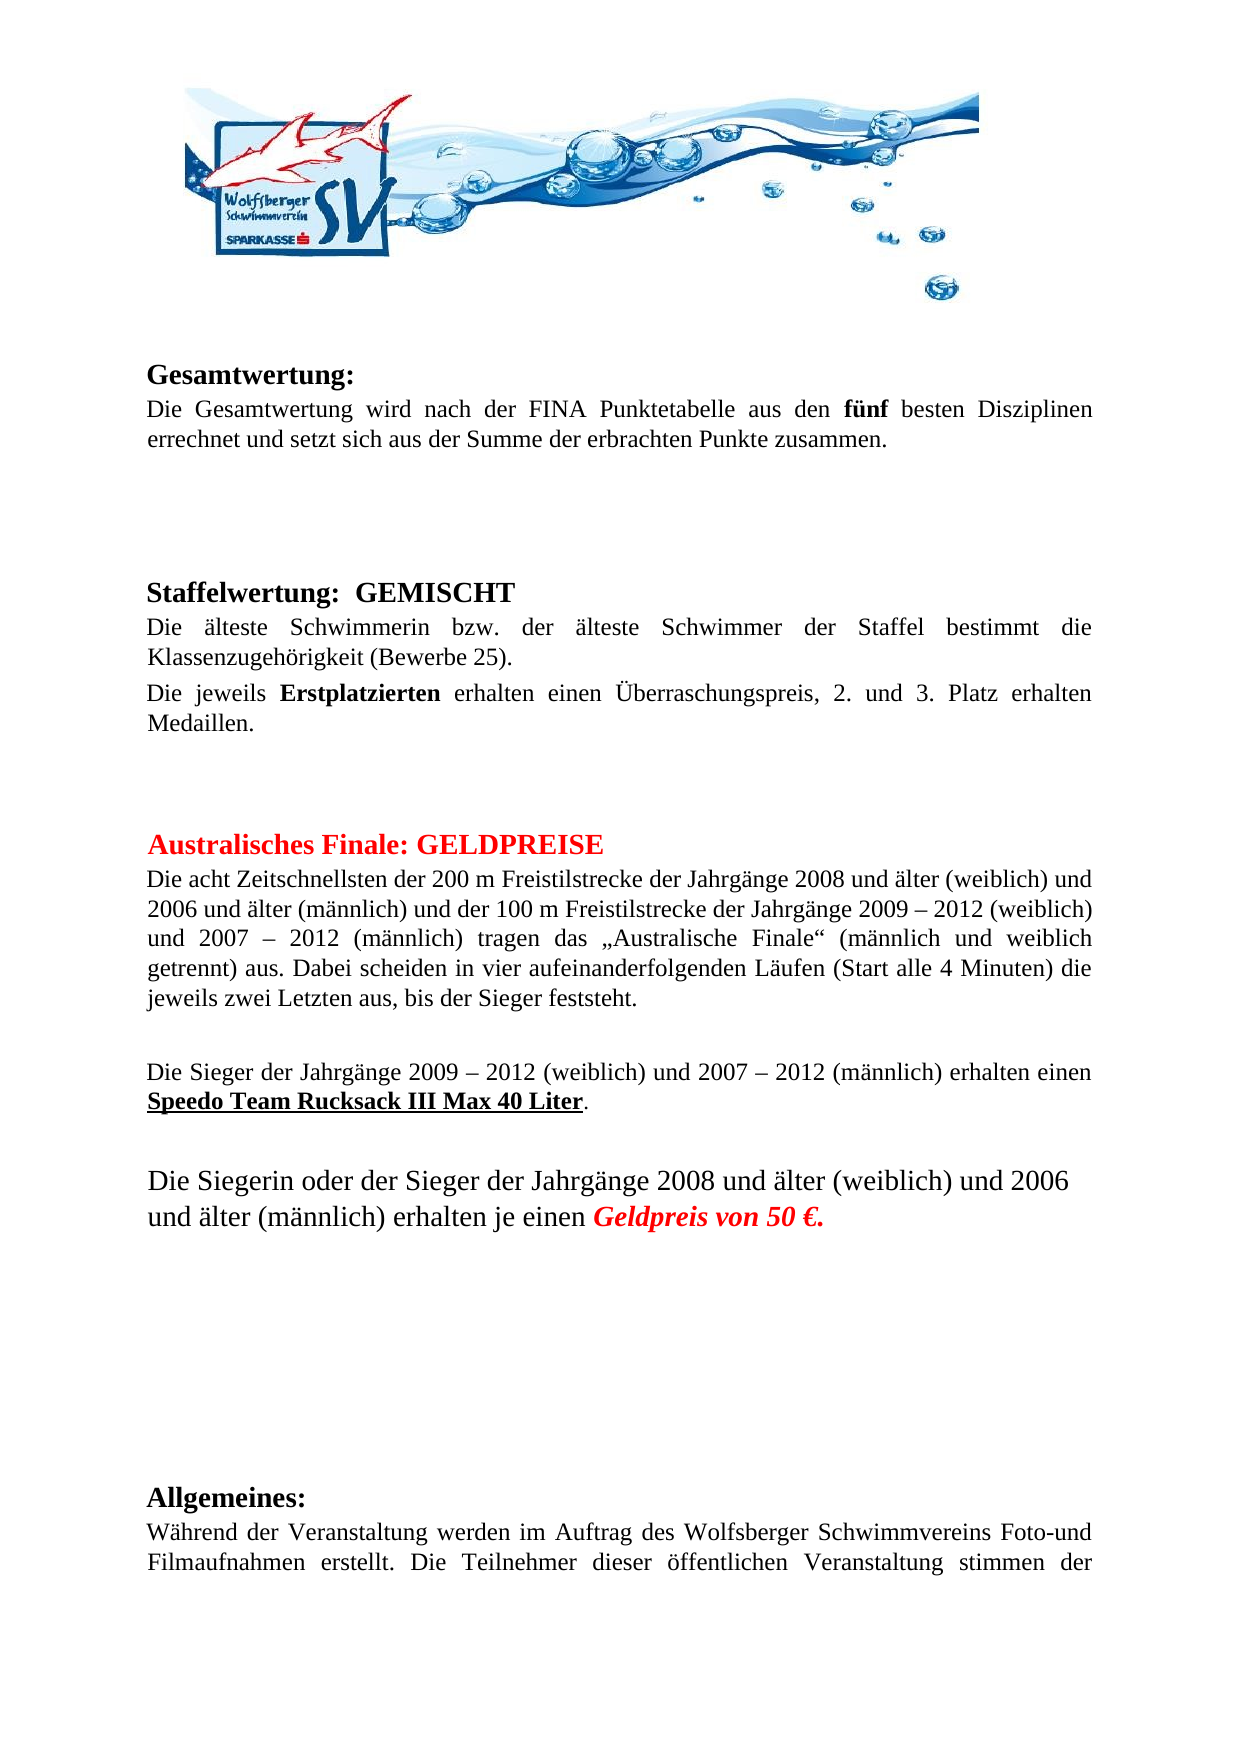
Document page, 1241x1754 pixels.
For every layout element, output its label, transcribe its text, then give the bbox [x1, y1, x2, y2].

text Die jeweils Erstplatzierten erhalten einen Überraschungspreis, 2. und 3. Platz erhalten Medaillen. [146, 678, 1093, 737]
text Die Sieger der Jahrgänge 2009 – 2012 (weiblich) und 2007 – 2012 (männlich) erhalten einen Speedo Team Rucksack III Max 40 Liter. [146, 1057, 1093, 1115]
text Die Gesamtwertung wird nach der FINA Punktetabelle aus den fünf besten Disziplinen errechnet und setzt sich aus der Summe der erbrachten Punkte zusammen. [146, 394, 1093, 453]
subtitle Staffelwertung: GEMISCHT [146, 575, 1093, 608]
text Die acht Zeitschnellsten der 200 m Freistilstrecke der Jahrgänge 2008 und älter (weiblich) und 2006 und älter (männlich) und der 100 m Freistilstrecke der Jahrgänge 2009 – 2012 (weiblich) und 2007 – 2012 (männlich) tragen das „Australische Finale“ (männlich und weiblich getrennt) aus. Dabei scheiden in vier aufeinanderfolgenden Läufen (Start alle 4 Minuten) die jeweils zwei Letzten aus, bis der Sieger feststeht. [146, 864, 1093, 1011]
text Allgemeines: [146, 1480, 1093, 1514]
text Die älteste Schwimmerin bzw. der älteste Schwimmer der Staffel bestimmt die Klassenzugehörigkeit (Bewerbe 25). [146, 612, 1093, 670]
text Die Siegerin oder der Sieger der Jahrgänge 2008 und älter (weiblich) und 2006 und älter (männlich) erhalten je einen Geldpreis von 50 €. [147, 1163, 1093, 1232]
picture [147, 73, 1006, 314]
text Gesamtwertung: [146, 357, 1093, 391]
subtitle Australisches Finale: GELDPREISE [147, 827, 1093, 861]
